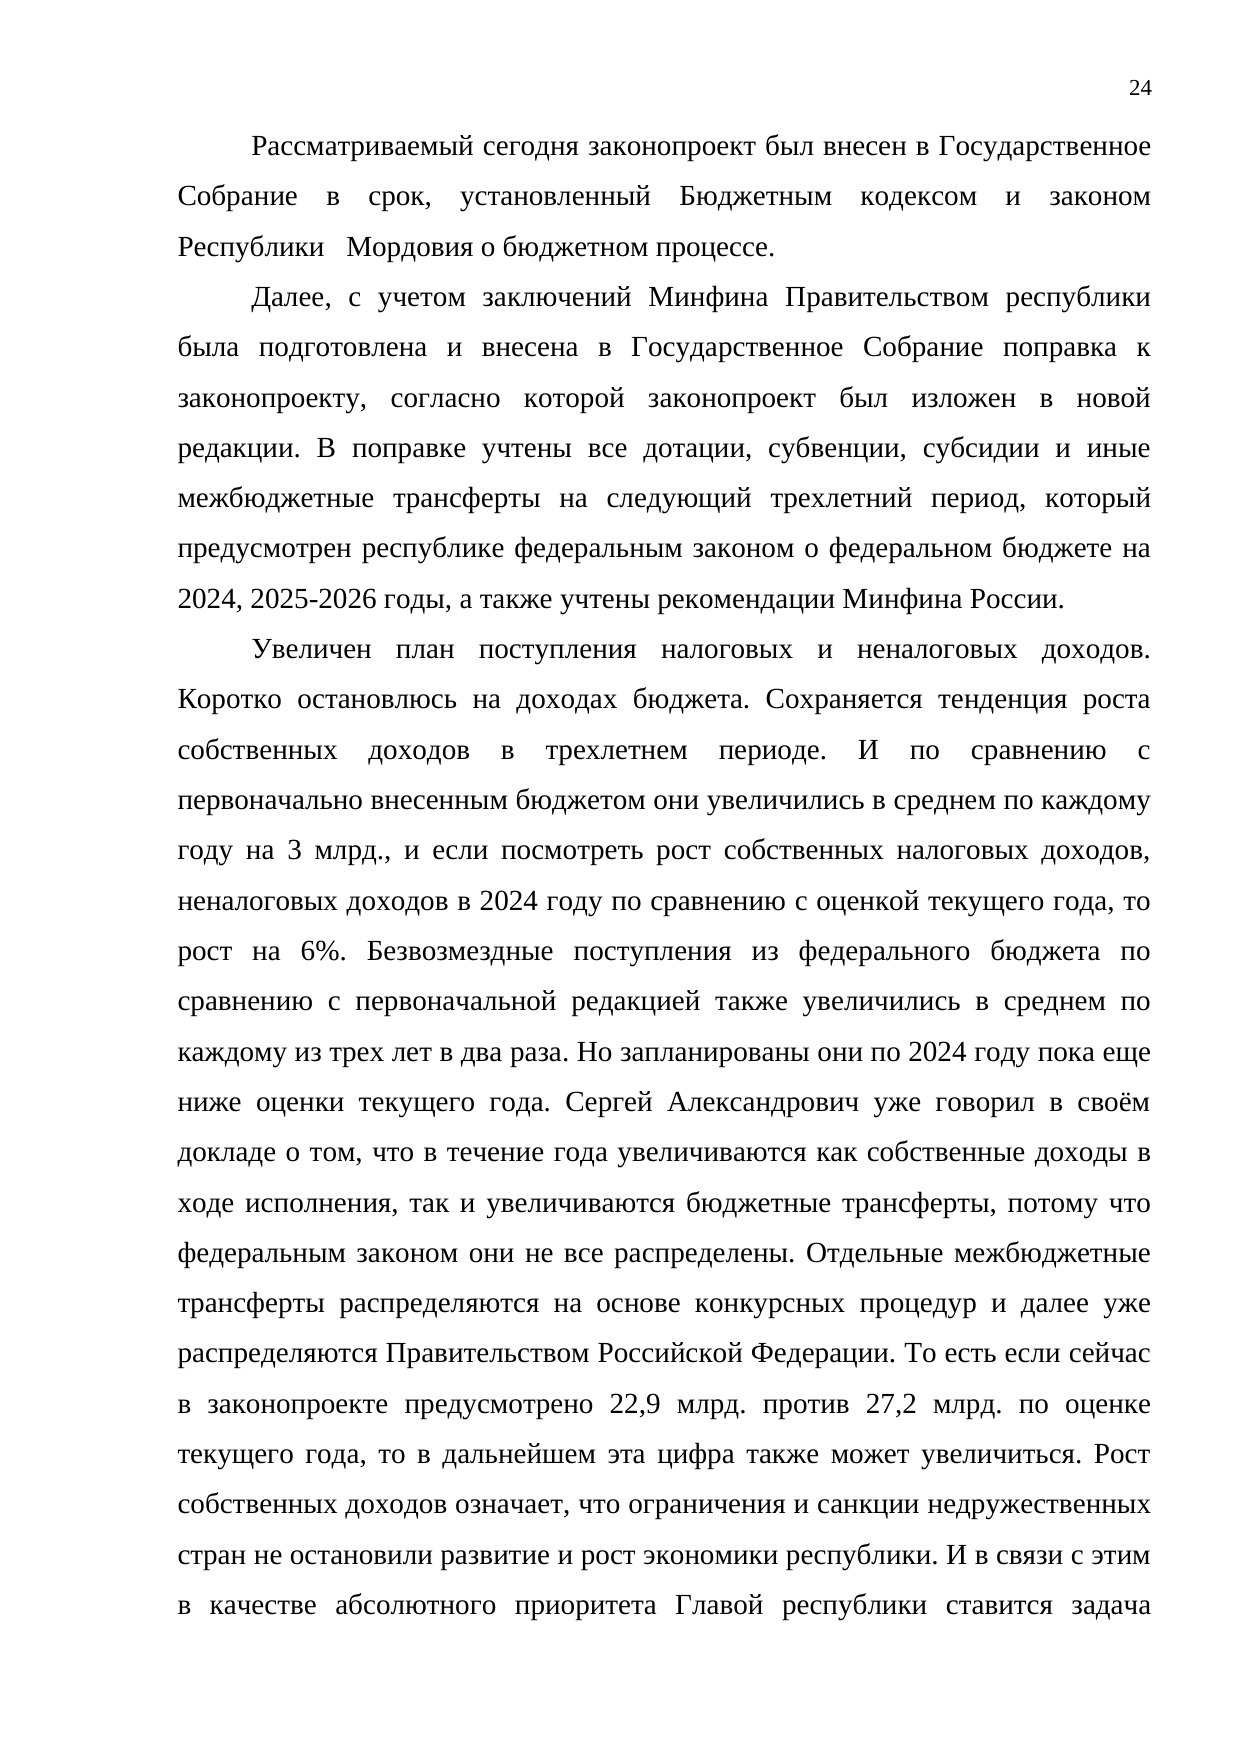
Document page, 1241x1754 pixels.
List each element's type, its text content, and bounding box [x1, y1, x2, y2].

text Далее, с учетом заключений Минфина Правительством республики была подготовлена и внесена в Государственное Собрание поправка к законопроекту, согласно которой законопроект был изложен в новой редакции. В поправке учтены все дотации, субвенции, субсидии и иные межбюджетные трансферты на следующий трехлетний период, который предусмотрен республике федеральным законом о федеральном бюджете на 2024, 2025-2026 годы, а также учтены рекомендации Минфина России. [177, 279, 1152, 614]
text Рассматриваемый сегодня законопроект был внесен в Государственное Собрание в срок, установленный Бюджетным кодексом и законом Республики Мордовия о бюджетном процессе. [177, 128, 1152, 262]
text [177, 631, 1152, 1621]
